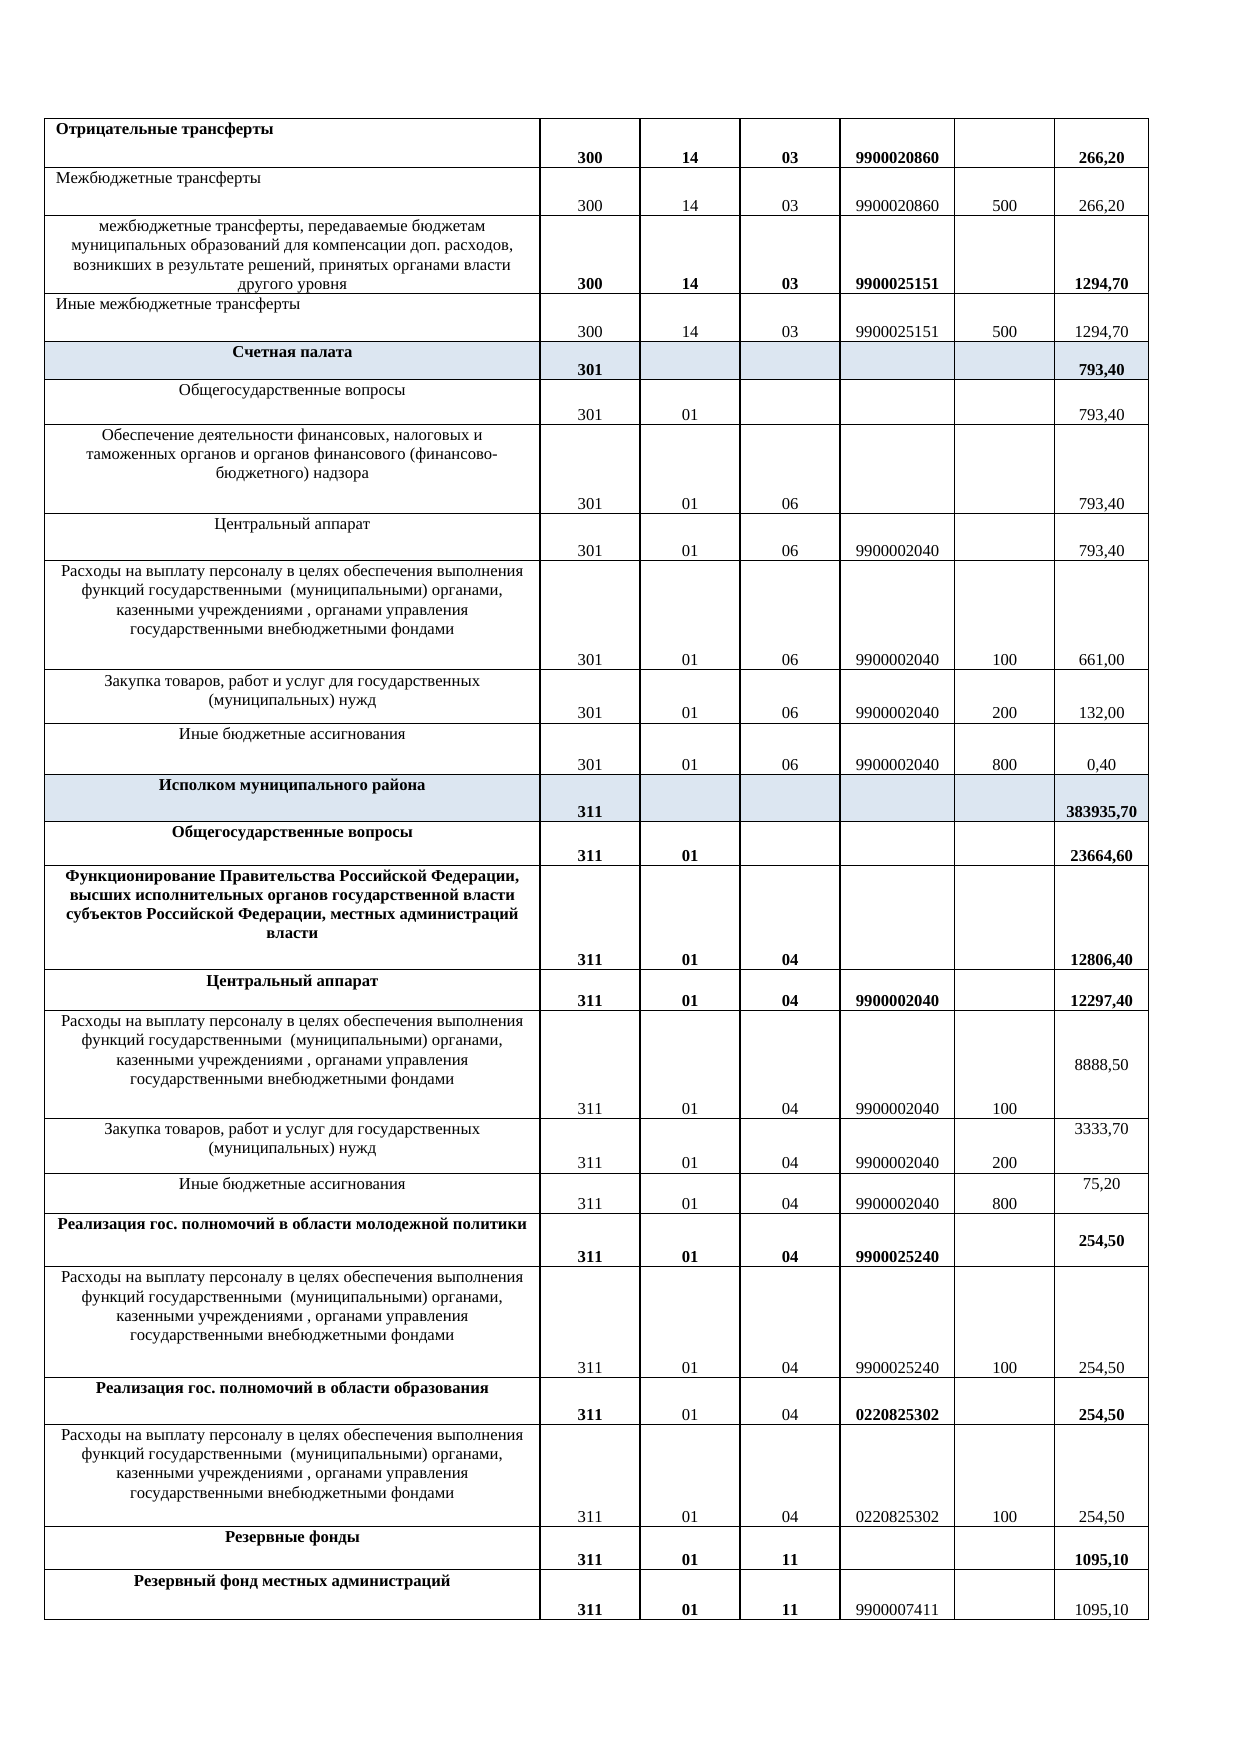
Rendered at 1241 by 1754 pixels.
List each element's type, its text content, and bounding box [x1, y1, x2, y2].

table_cell 661,00 [1055, 561, 1148, 669]
table_cell 500 [955, 168, 1054, 215]
table_cell 0,40 [1055, 724, 1148, 774]
table_cell 311 [541, 1378, 639, 1424]
table_cell 0220825302 [841, 1425, 954, 1526]
table_cell Отрицательные трансферты [45, 119, 539, 167]
table_cell [741, 380, 839, 424]
table_cell 0220825302 [841, 1378, 954, 1424]
table_cell 311 [541, 1267, 639, 1377]
table_cell Общегосударственные вопросы [45, 822, 539, 864]
table_cell 311 [541, 866, 639, 969]
table_cell 01 [641, 970, 739, 1010]
table_cell 12806,40 [1055, 866, 1148, 969]
table_cell 12297,40 [1055, 970, 1148, 1010]
table_cell 75,20 [1055, 1174, 1148, 1213]
table_cell Общегосударственные вопросы [45, 380, 539, 424]
table_cell Иные бюджетные ассигнования [45, 1174, 539, 1213]
table_cell [741, 822, 839, 864]
table_cell 311 [541, 1425, 639, 1526]
table_cell 01 [641, 561, 739, 669]
table_cell 9900025151 [841, 216, 954, 293]
table_cell [841, 380, 954, 424]
table_cell 01 [641, 514, 739, 560]
table_cell 04 [741, 970, 839, 1010]
table_cell 311 [541, 1119, 639, 1172]
table_cell 793,40 [1055, 380, 1148, 424]
table_cell Иные межбюджетные трансферты [45, 294, 539, 341]
table_cell 800 [955, 724, 1054, 774]
table_cell 9900002040 [841, 970, 954, 1010]
table_cell 04 [741, 1119, 839, 1172]
table_cell 01 [641, 670, 739, 722]
table_cell 01 [641, 1425, 739, 1526]
table_cell 01 [641, 1267, 739, 1377]
table_cell 14 [641, 294, 739, 341]
table_cell 311 [541, 1214, 639, 1266]
table_cell [641, 775, 739, 821]
table_cell Резервные фонды [45, 1527, 539, 1569]
table_cell [955, 119, 1054, 167]
table_cell 04 [741, 1425, 839, 1526]
table_cell [955, 970, 1054, 1010]
table_cell 1294,70 [1055, 294, 1148, 341]
table_cell Функционирование Правительства Российской Федерации, высших исполнительных органов государственной власти субъектов Российской Федерации, местных администраций власти [45, 866, 539, 969]
table_cell 04 [741, 1378, 839, 1424]
table_cell [641, 342, 739, 379]
table_cell 300 [541, 168, 639, 215]
table_cell 254,50 [1055, 1214, 1148, 1266]
table_cell 11 [741, 1570, 839, 1619]
table_cell Реализация гос. полномочий в области образования [45, 1378, 539, 1424]
table_cell 11 [741, 1527, 839, 1569]
table_cell 500 [955, 294, 1054, 341]
table_cell 793,40 [1055, 342, 1148, 379]
table_cell 03 [741, 119, 839, 167]
table_cell 9900020860 [841, 119, 954, 167]
table_cell 311 [541, 1570, 639, 1619]
table_cell 311 [541, 822, 639, 864]
table_cell [955, 1378, 1054, 1424]
table_cell [841, 866, 954, 969]
table_cell Иные бюджетные ассигнования [45, 724, 539, 774]
table_cell 254,50 [1055, 1267, 1148, 1377]
table_cell [741, 342, 839, 379]
table_cell 01 [641, 866, 739, 969]
table_cell 9900025151 [841, 294, 954, 341]
table_cell Закупка товаров, работ и услуг для государственных (муниципальных) нужд [45, 670, 539, 722]
table_cell 793,40 [1055, 425, 1148, 513]
table_cell 04 [741, 1011, 839, 1118]
table_cell Закупка товаров, работ и услуг для государственных (муниципальных) нужд [45, 1119, 539, 1172]
table_cell 100 [955, 1267, 1054, 1377]
table_cell 254,50 [1055, 1425, 1148, 1526]
table_cell 300 [541, 119, 639, 167]
table_cell 14 [641, 119, 739, 167]
table_cell [955, 822, 1054, 864]
table_cell 01 [641, 1570, 739, 1619]
table_cell [841, 822, 954, 864]
table_cell 06 [741, 561, 839, 669]
table_cell 132,00 [1055, 670, 1148, 722]
table_cell 100 [955, 561, 1054, 669]
table_cell 100 [955, 1425, 1054, 1526]
table_cell 03 [741, 168, 839, 215]
table_cell 311 [541, 775, 639, 821]
table_cell 01 [641, 1011, 739, 1118]
table_cell Обеспечение деятельности финансовых, налоговых и таможенных органов и органов финансового (финансово-бюджетного) надзора [45, 425, 539, 513]
table_cell 01 [641, 1174, 739, 1213]
table_cell 200 [955, 670, 1054, 722]
table_cell 9900002040 [841, 561, 954, 669]
table_cell [955, 775, 1054, 821]
table_cell 301 [541, 724, 639, 774]
table_cell [841, 1527, 954, 1569]
table_cell Межбюджетные трансферты [45, 168, 539, 215]
table_cell [955, 216, 1054, 293]
table_cell 01 [641, 1214, 739, 1266]
table_cell [955, 380, 1054, 424]
table_cell 254,50 [1055, 1378, 1148, 1424]
table_cell 03 [741, 294, 839, 341]
table_cell 01 [641, 724, 739, 774]
table_cell [955, 514, 1054, 560]
table_cell 1095,10 [1055, 1527, 1148, 1569]
table_cell Счетная палата [45, 342, 539, 379]
table_cell [955, 1527, 1054, 1569]
table_cell [955, 425, 1054, 513]
table_cell 8888,50 [1055, 1011, 1148, 1118]
table_cell [955, 866, 1054, 969]
table_cell [841, 425, 954, 513]
table_cell 301 [541, 342, 639, 379]
table_cell 3333,70 [1055, 1119, 1148, 1172]
table_cell 311 [541, 1011, 639, 1118]
table_cell 06 [741, 514, 839, 560]
table_cell 100 [955, 1011, 1054, 1118]
table_cell 06 [741, 724, 839, 774]
table_cell 1294,70 [1055, 216, 1148, 293]
table_cell 9900025240 [841, 1267, 954, 1377]
table_cell 04 [741, 866, 839, 969]
table_cell 01 [641, 1378, 739, 1424]
table_cell 9900025240 [841, 1214, 954, 1266]
table_cell 300 [541, 216, 639, 293]
table_cell 14 [641, 168, 739, 215]
table_cell 9900002040 [841, 1174, 954, 1213]
table_cell 301 [541, 670, 639, 722]
table_cell 01 [641, 1527, 739, 1569]
table_cell 311 [541, 970, 639, 1010]
table_cell [741, 775, 839, 821]
table_cell 9900002040 [841, 514, 954, 560]
table_cell 01 [641, 380, 739, 424]
table_cell 200 [955, 1119, 1054, 1172]
table_cell 383935,70 [1055, 775, 1148, 821]
table_cell 03 [741, 216, 839, 293]
table_cell 01 [641, 1119, 739, 1172]
table_cell Реализация гос. полномочий в области молодежной политики [45, 1214, 539, 1266]
table_cell Центральный аппарат [45, 970, 539, 1010]
table_cell 266,20 [1055, 119, 1148, 167]
table_cell [955, 342, 1054, 379]
table_cell 06 [741, 425, 839, 513]
table_cell 9900002040 [841, 670, 954, 722]
table_cell 14 [641, 216, 739, 293]
table_cell 04 [741, 1174, 839, 1213]
table_cell Резервный фонд местных администраций [45, 1570, 539, 1619]
table_cell 01 [641, 822, 739, 864]
table_cell 311 [541, 1527, 639, 1569]
table_cell 9900002040 [841, 724, 954, 774]
table_cell [955, 1570, 1054, 1619]
table_cell 300 [541, 294, 639, 341]
table_cell Центральный аппарат [45, 514, 539, 560]
table_cell 9900007411 [841, 1570, 954, 1619]
table_cell 04 [741, 1267, 839, 1377]
table_cell 1095,10 [1055, 1570, 1148, 1619]
table_cell 301 [541, 514, 639, 560]
table_cell 793,40 [1055, 514, 1148, 560]
table_cell 301 [541, 380, 639, 424]
table_cell 311 [541, 1174, 639, 1213]
table_cell [841, 342, 954, 379]
table_cell 9900002040 [841, 1011, 954, 1118]
table_cell 04 [741, 1214, 839, 1266]
table_cell 800 [955, 1174, 1054, 1213]
table_cell межбюджетные трансферты, передаваемые бюджетам муниципальных образований для компенсации доп. расходов, возникших в результате решений, принятых органами власти другого уровня [45, 216, 539, 293]
table_cell 01 [641, 425, 739, 513]
table_cell 301 [541, 561, 639, 669]
table_cell 9900020860 [841, 168, 954, 215]
table_cell 06 [741, 670, 839, 722]
table_cell 266,20 [1055, 168, 1148, 215]
table_cell [955, 1214, 1054, 1266]
table_cell 9900002040 [841, 1119, 954, 1172]
table_cell Исполком муниципального района [45, 775, 539, 821]
table_cell 301 [541, 425, 639, 513]
table_cell 23664,60 [1055, 822, 1148, 864]
table_cell [841, 775, 954, 821]
